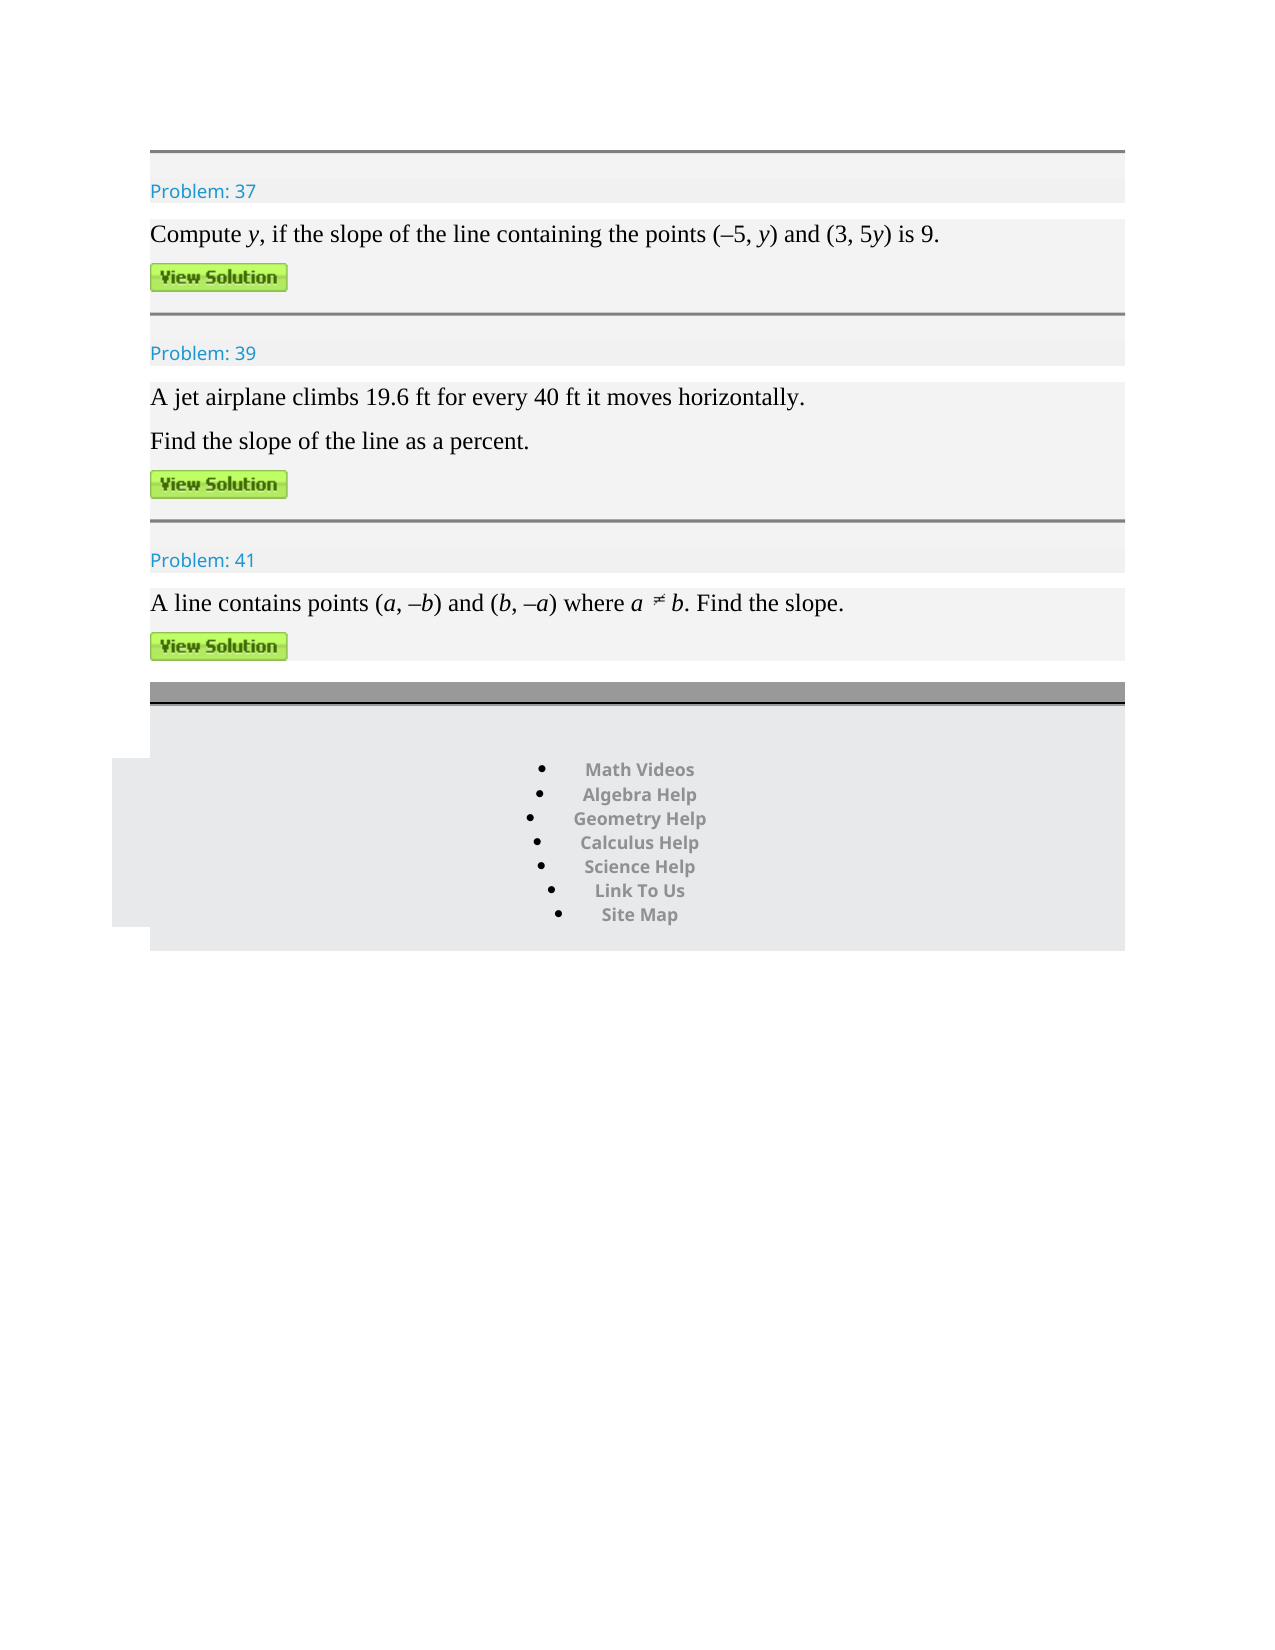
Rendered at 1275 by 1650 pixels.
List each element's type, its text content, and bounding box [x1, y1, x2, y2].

picture [150, 632, 288, 661]
picture [150, 470, 288, 499]
list Calculus Help [112, 830, 1125, 854]
list Science Help [112, 854, 1125, 879]
text A jet airplane climbs 19.6 ft for every 40 ft it moves horizontally. [150, 382, 1125, 410]
text Problem: 39 [150, 341, 1125, 366]
list Site Map [112, 903, 1125, 927]
text Problem: 41 [150, 547, 1125, 573]
text Find the slope of the line as a percent. [150, 426, 1125, 455]
text Compute y, if the slope of the line containing the points (–5, y) and (3, 5y) is 9. [150, 219, 1125, 248]
list Geometry Help [112, 806, 1125, 830]
list Math Videos [112, 758, 1125, 782]
list Link To Us [112, 879, 1125, 903]
list Algebra Help [112, 782, 1125, 806]
text Problem: 37 [150, 178, 1125, 203]
text A line contains points (a, –b) and (b, –a) where a b. Find the slope. [150, 588, 1125, 617]
picture [150, 263, 288, 292]
picture [649, 590, 672, 612]
